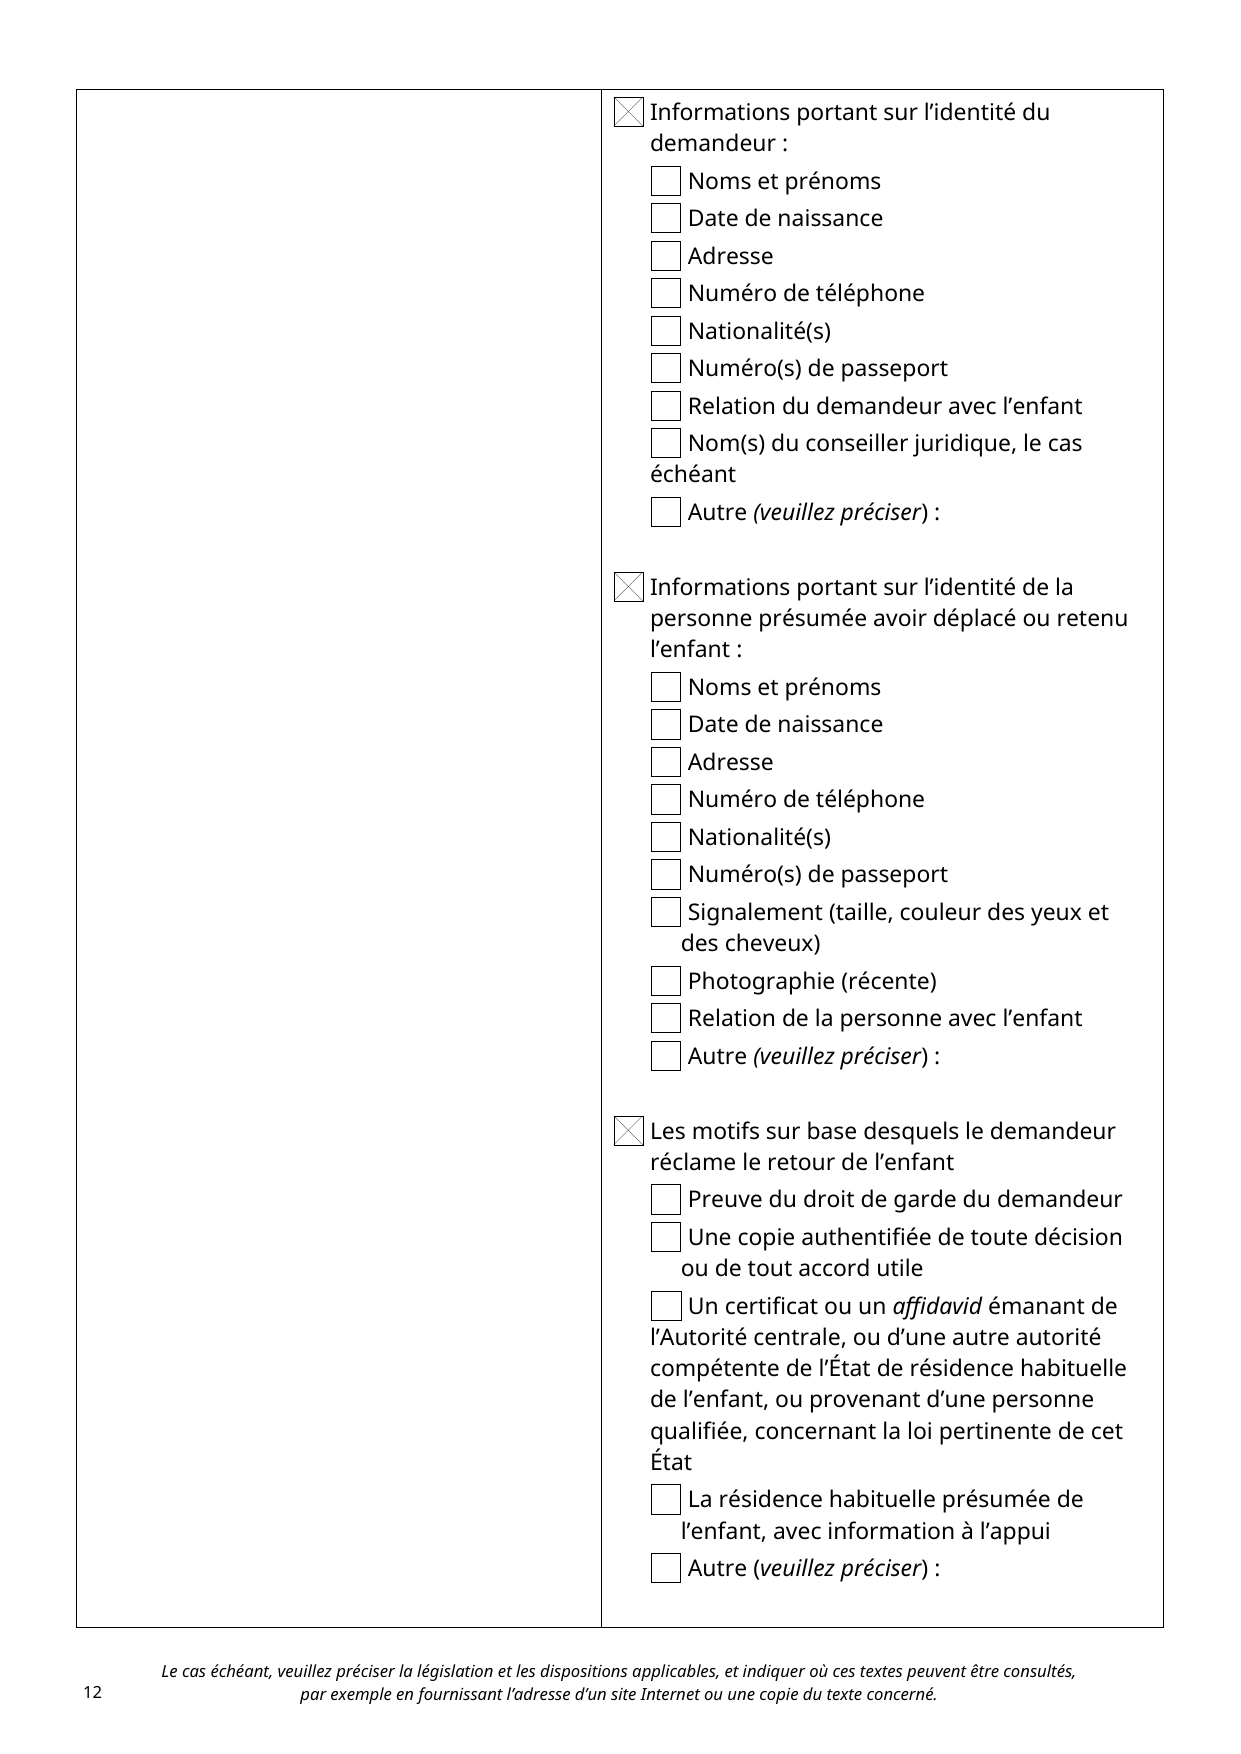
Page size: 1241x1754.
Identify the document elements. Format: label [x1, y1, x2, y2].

table_cell [602, 90, 1163, 1627]
table_cell [77, 90, 601, 1627]
